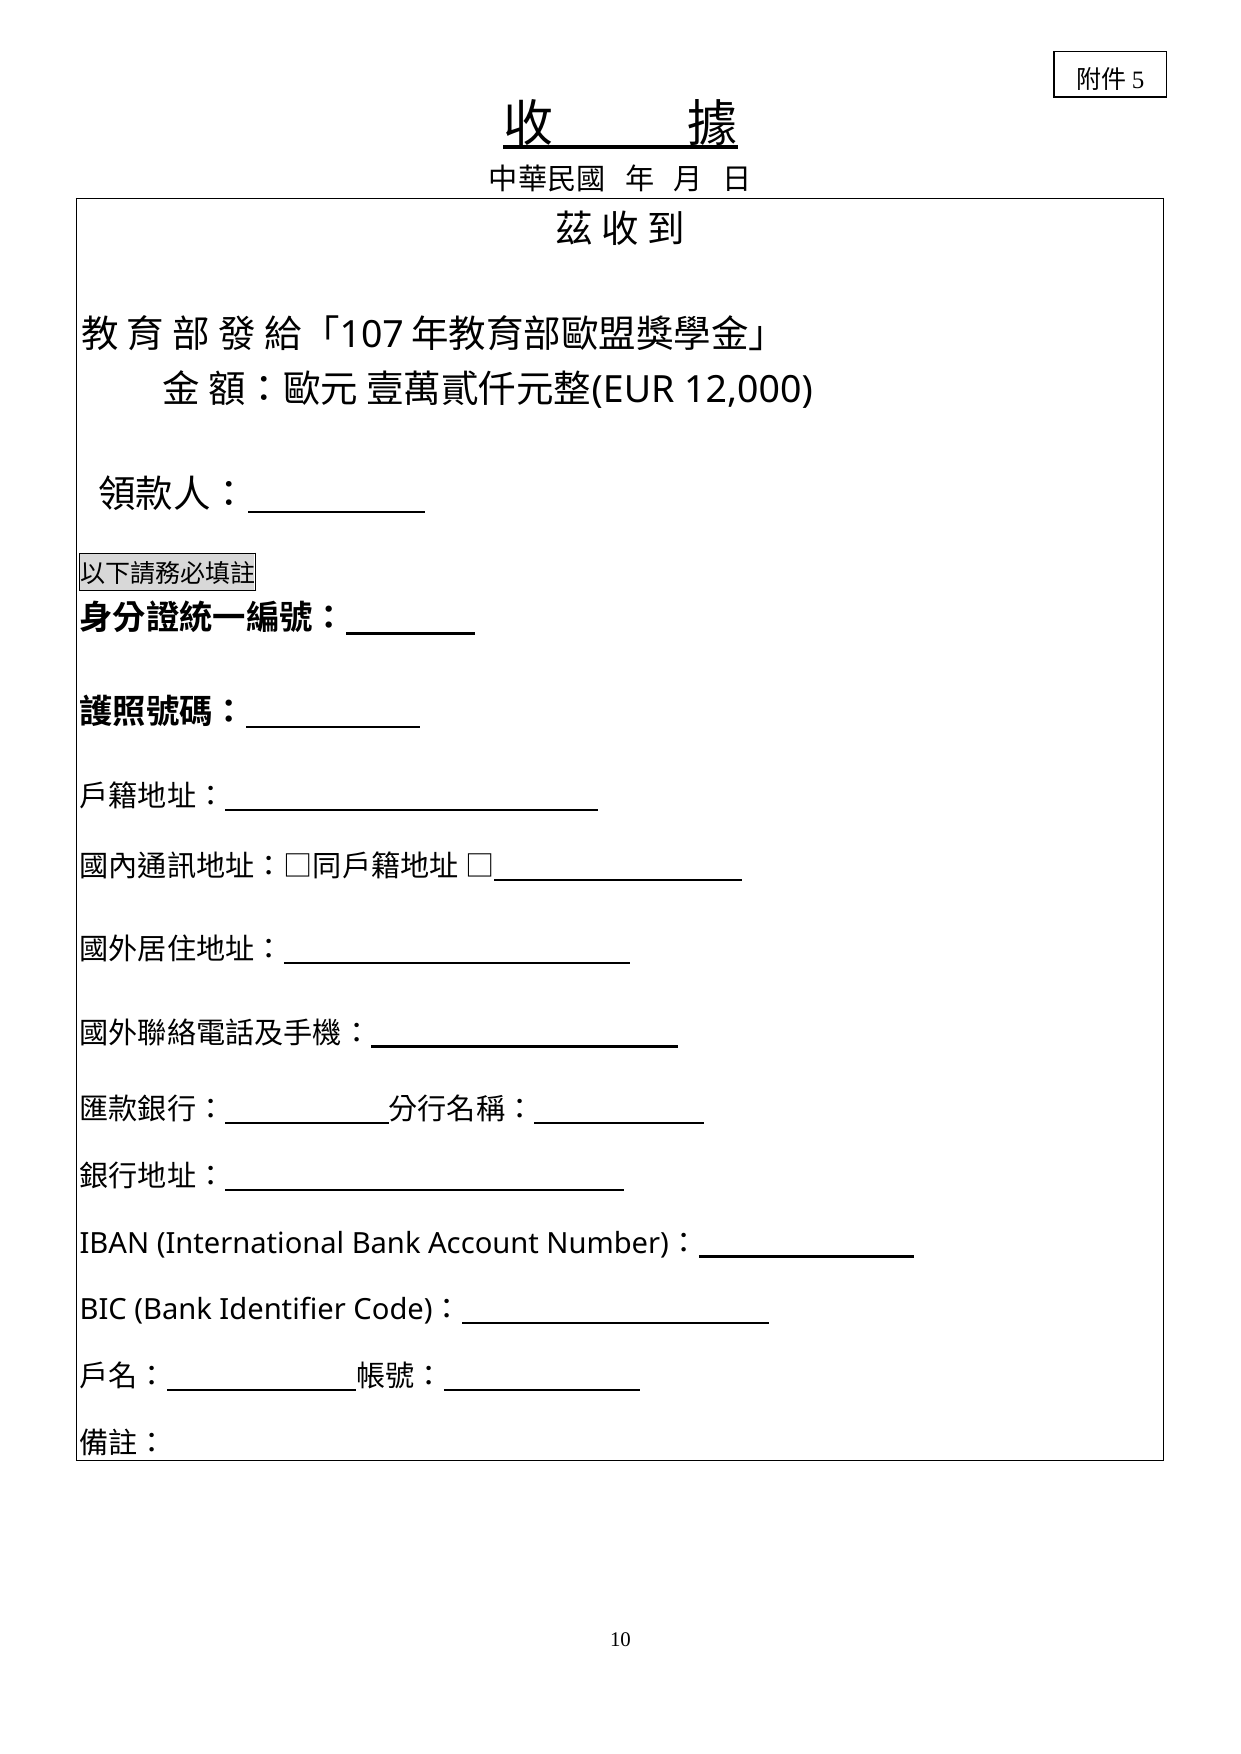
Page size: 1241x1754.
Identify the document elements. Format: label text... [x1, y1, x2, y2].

text 收 據 [187, 83, 1053, 156]
text 中華民國 年 月 日 [187, 156, 1053, 198]
table_header 茲 收 到 教 育 部 發 給「107年教育部歐盟獎學金」 金 額：歐元 壹萬貳仟元整(EUR 12,000) 領款人： 以下請務必填註 身分證統一編號： 護照號碼： 戶籍地址： 國內通訊地址：□同戶籍地址 □ 國外居住地址： 國外聯絡電話及手機： 匯款銀行： 分行名稱： 銀行地址： IBAN (International Bank Account Number)： BIC (Bank Identifier Code)： 戶名： 帳號： 備註： [77, 199, 1163, 1460]
